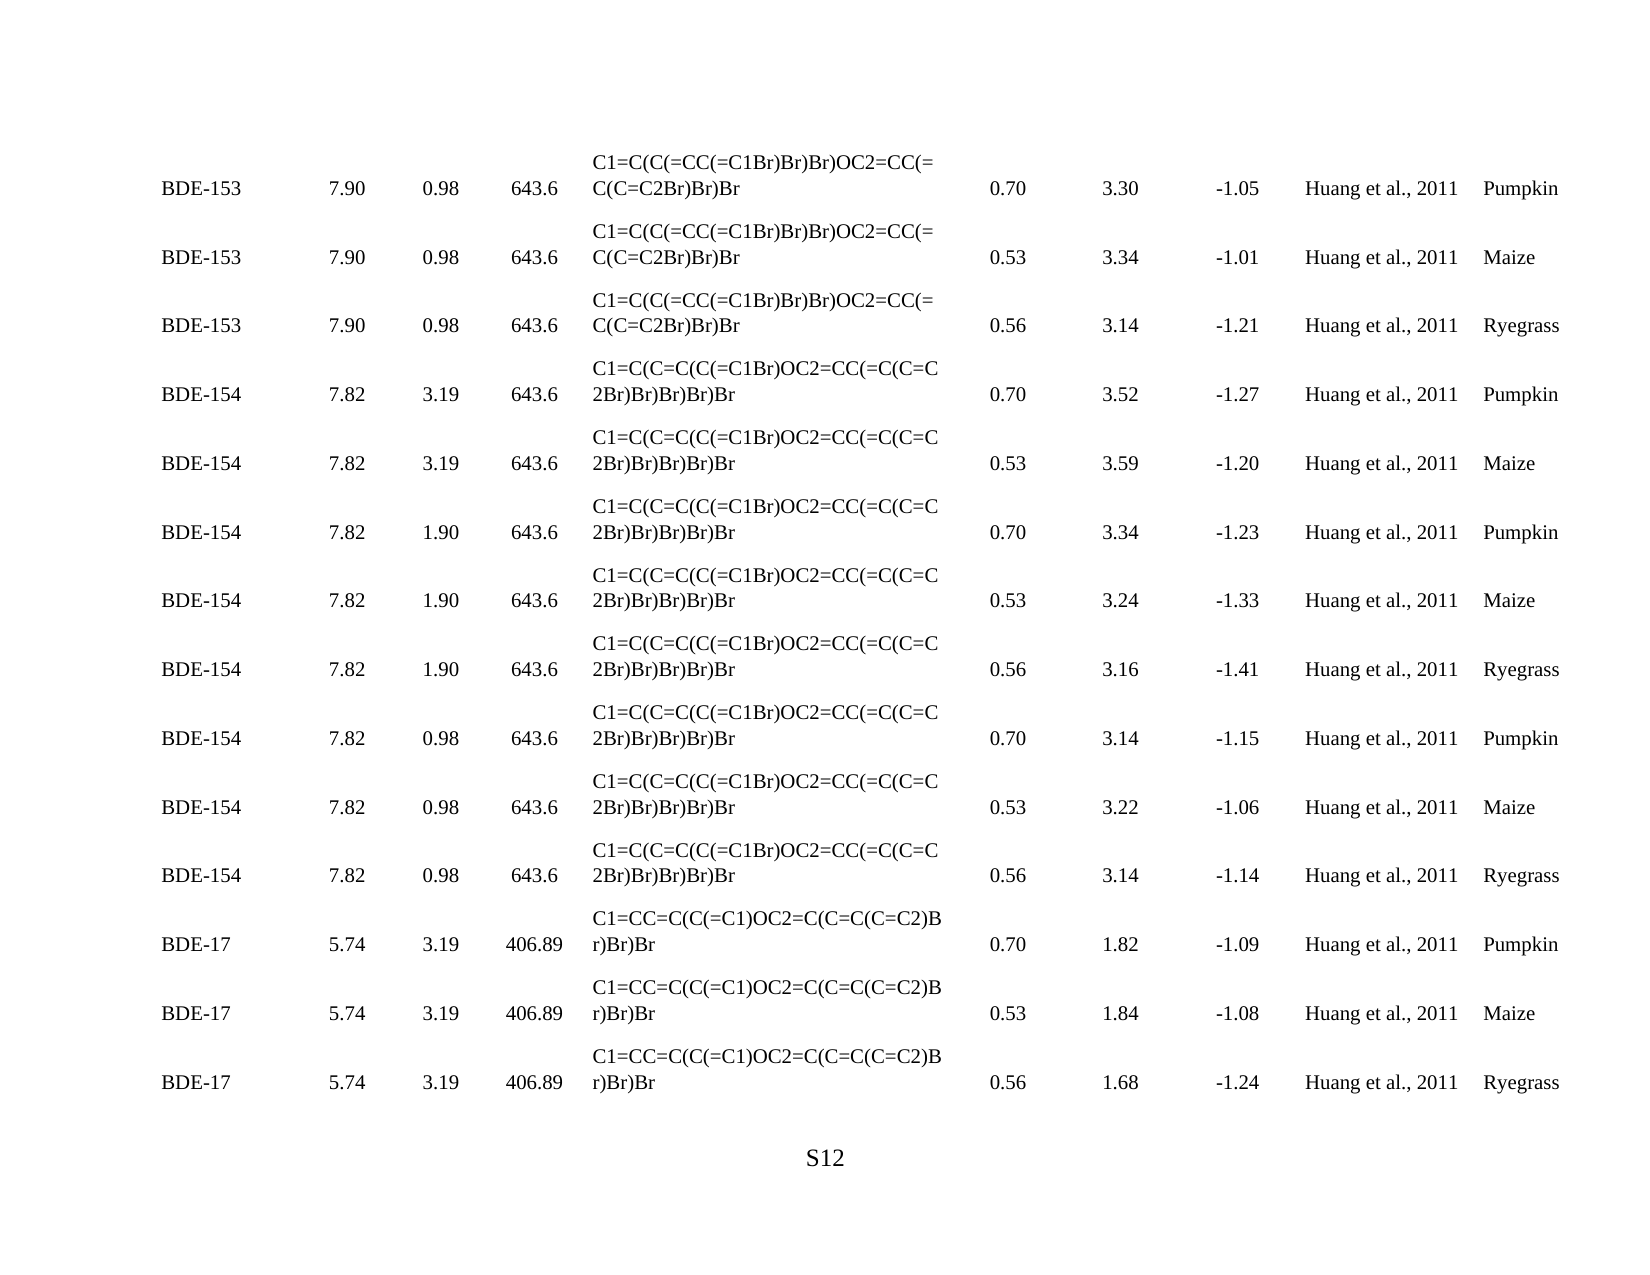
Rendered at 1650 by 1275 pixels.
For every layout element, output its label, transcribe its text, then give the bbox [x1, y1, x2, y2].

table_cell 3.14 [1059, 700, 1181, 769]
table_cell 7.90 [300, 287, 394, 356]
table_cell Huang et al., 2011 [1294, 906, 1472, 975]
table_cell 3.19 [394, 1044, 487, 1112]
table_cell 3.19 [394, 975, 487, 1044]
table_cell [581, 219, 956, 287]
table_cell 0.70 [956, 494, 1059, 562]
table_cell Pumpkin [1472, 150, 1650, 219]
table_cell 0.56 [956, 1044, 1059, 1112]
table_cell -1.05 [1181, 150, 1294, 219]
table_cell BDE-154 [150, 631, 300, 700]
table_cell Huang et al., 2011 [1294, 219, 1472, 287]
table_cell BDE-154 [150, 700, 300, 769]
table_cell 643.6 [488, 838, 581, 906]
table_cell BDE-154 [150, 769, 300, 837]
table_cell Huang et al., 2011 [1294, 563, 1472, 631]
table_cell 406.89 [488, 975, 581, 1044]
table_cell 0.56 [956, 838, 1059, 906]
table_cell Huang et al., 2011 [1294, 287, 1472, 356]
table_cell 3.19 [394, 906, 487, 975]
table_cell 3.24 [1059, 563, 1181, 631]
table_cell 3.34 [1059, 494, 1181, 562]
table_cell BDE-17 [150, 1044, 300, 1112]
table_cell 0.98 [394, 769, 487, 837]
table_cell -1.06 [1181, 769, 1294, 837]
table_cell -1.23 [1181, 494, 1294, 562]
table_cell 0.56 [956, 287, 1059, 356]
table_cell BDE-154 [150, 838, 300, 906]
table_cell 7.82 [300, 494, 394, 562]
table_cell C1=C(C(=CC(=C1Br)Br)Br)OC2=CC(=C(C=C2Br)Br)Br [581, 287, 956, 356]
table_cell 7.82 [300, 838, 394, 906]
table_cell 643.6 [488, 425, 581, 494]
table_cell 3.19 [394, 425, 487, 494]
table_cell C1=C(C=C(C(=C1Br)OC2=CC(=C(C=C2Br)Br)Br)Br)Br [581, 356, 956, 425]
table_cell 643.6 [488, 563, 581, 631]
table_cell C1=CC=C(C(=C1)OC2=C(C=C(C=C2)Br)Br)Br [581, 906, 956, 975]
table_cell 7.82 [300, 631, 394, 700]
table_cell 7.82 [300, 769, 394, 837]
table_cell Maize [1472, 425, 1650, 494]
table_cell C1=C(C=C(C(=C1Br)OC2=CC(=C(C=C2Br)Br)Br)Br)Br [581, 631, 956, 700]
table_cell -1.21 [1181, 287, 1294, 356]
table_cell -1.08 [1181, 975, 1294, 1044]
table_cell 0.53 [956, 563, 1059, 631]
table_cell 5.74 [300, 975, 394, 1044]
table_cell 0.98 [394, 700, 487, 769]
table_cell 643.6 [488, 494, 581, 562]
table_cell 643.6 [488, 356, 581, 425]
table_cell 7.82 [300, 425, 394, 494]
table_cell 5.74 [300, 1044, 394, 1112]
table_cell 0.98 [394, 219, 487, 287]
table_cell 643.6 [488, 769, 581, 837]
table_cell 1.90 [394, 494, 487, 562]
table_cell 7.82 [300, 563, 394, 631]
table_cell C1=C(C=C(C(=C1Br)OC2=CC(=C(C=C2Br)Br)Br)Br)Br [581, 563, 956, 631]
table_cell 0.53 [956, 425, 1059, 494]
table_cell -1.09 [1181, 906, 1294, 975]
table_cell 3.30 [1059, 150, 1181, 219]
table_cell Huang et al., 2011 [1294, 1044, 1472, 1112]
table_cell 406.89 [488, 1044, 581, 1112]
table_cell 3.16 [1059, 631, 1181, 700]
table_cell C1=C(C=C(C(=C1Br)OC2=CC(=C(C=C2Br)Br)Br)Br)Br [581, 494, 956, 562]
table_cell Huang et al., 2011 [1294, 769, 1472, 837]
table_cell 1.82 [1059, 906, 1181, 975]
table_cell Huang et al., 2011 [1294, 494, 1472, 562]
table_cell 406.89 [488, 906, 581, 975]
table_cell 643.6 [488, 287, 581, 356]
table_cell Pumpkin [1472, 494, 1650, 562]
table_cell 0.70 [956, 356, 1059, 425]
table_cell 643.6 [488, 219, 581, 287]
table_cell 3.34 [1059, 219, 1181, 287]
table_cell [581, 1044, 956, 1112]
table_cell Huang et al., 2011 [1294, 631, 1472, 700]
table_cell 0.98 [394, 838, 487, 906]
table_cell 1.84 [1059, 975, 1181, 1044]
table_cell BDE-153 [150, 150, 300, 219]
table_cell -1.20 [1181, 425, 1294, 494]
table_cell Pumpkin [1472, 356, 1650, 425]
table_cell Huang et al., 2011 [1294, 150, 1472, 219]
table_cell Ryegrass [1472, 287, 1650, 356]
table_cell 643.6 [488, 150, 581, 219]
table_cell C1=C(C=C(C(=C1Br)OC2=CC(=C(C=C2Br)Br)Br)Br)Br [581, 838, 956, 906]
table_cell BDE-153 [150, 287, 300, 356]
table_cell BDE-154 [150, 356, 300, 425]
table_cell 7.90 [300, 219, 394, 287]
table_cell 0.70 [956, 150, 1059, 219]
table_cell -1.41 [1181, 631, 1294, 700]
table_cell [581, 150, 956, 219]
table_cell 3.52 [1059, 356, 1181, 425]
table_cell 3.14 [1059, 838, 1181, 906]
table_cell C1=CC=C(C(=C1)OC2=C(C=C(C=C2)Br)Br)Br [581, 975, 956, 1044]
table_cell 0.98 [394, 150, 487, 219]
table_cell 0.56 [956, 631, 1059, 700]
table_cell 0.53 [956, 769, 1059, 837]
table_cell Huang et al., 2011 [1294, 425, 1472, 494]
table_cell BDE-154 [150, 425, 300, 494]
table_cell 7.82 [300, 356, 394, 425]
table_cell 1.90 [394, 563, 487, 631]
table_cell -1.27 [1181, 356, 1294, 425]
table_cell 7.82 [300, 700, 394, 769]
table_cell 7.90 [300, 150, 394, 219]
table_cell BDE-17 [150, 906, 300, 975]
table_cell 3.59 [1059, 425, 1181, 494]
table_cell 643.6 [488, 631, 581, 700]
table_cell 0.53 [956, 219, 1059, 287]
table_cell C1=C(C=C(C(=C1Br)OC2=CC(=C(C=C2Br)Br)Br)Br)Br [581, 425, 956, 494]
table_cell 5.74 [300, 906, 394, 975]
table_cell Maize [1472, 975, 1650, 1044]
table_cell Ryegrass [1472, 838, 1650, 906]
table_cell 3.19 [394, 356, 487, 425]
table_cell Maize [1472, 219, 1650, 287]
table_cell Ryegrass [1472, 631, 1650, 700]
table_cell Pumpkin [1472, 906, 1650, 975]
table_cell 3.22 [1059, 769, 1181, 837]
table_cell 0.53 [956, 975, 1059, 1044]
table_cell Huang et al., 2011 [1294, 700, 1472, 769]
table_cell Maize [1472, 769, 1650, 837]
table_cell -1.01 [1181, 219, 1294, 287]
table_cell BDE-153 [150, 219, 300, 287]
table_cell 1.90 [394, 631, 487, 700]
table_cell Maize [1472, 563, 1650, 631]
table_cell -1.33 [1181, 563, 1294, 631]
table_cell C1=C(C=C(C(=C1Br)OC2=CC(=C(C=C2Br)Br)Br)Br)Br [581, 700, 956, 769]
table_cell Huang et al., 2011 [1294, 356, 1472, 425]
table_cell BDE-154 [150, 563, 300, 631]
table_cell Ryegrass [1472, 1044, 1650, 1112]
table_cell C1=C(C=C(C(=C1Br)OC2=CC(=C(C=C2Br)Br)Br)Br)Br [581, 769, 956, 837]
table_cell -1.15 [1181, 700, 1294, 769]
table_cell 0.70 [956, 906, 1059, 975]
table_cell BDE-154 [150, 494, 300, 562]
table_cell 3.14 [1059, 287, 1181, 356]
table_cell -1.24 [1181, 1044, 1294, 1112]
table_cell 643.6 [488, 700, 581, 769]
table_cell BDE-17 [150, 975, 300, 1044]
table_cell -1.14 [1181, 838, 1294, 906]
table_cell 0.98 [394, 287, 487, 356]
table_cell 0.70 [956, 700, 1059, 769]
table_cell Huang et al., 2011 [1294, 975, 1472, 1044]
table_cell 1.68 [1059, 1044, 1181, 1112]
table_cell Huang et al., 2011 [1294, 838, 1472, 906]
table_cell Pumpkin [1472, 700, 1650, 769]
